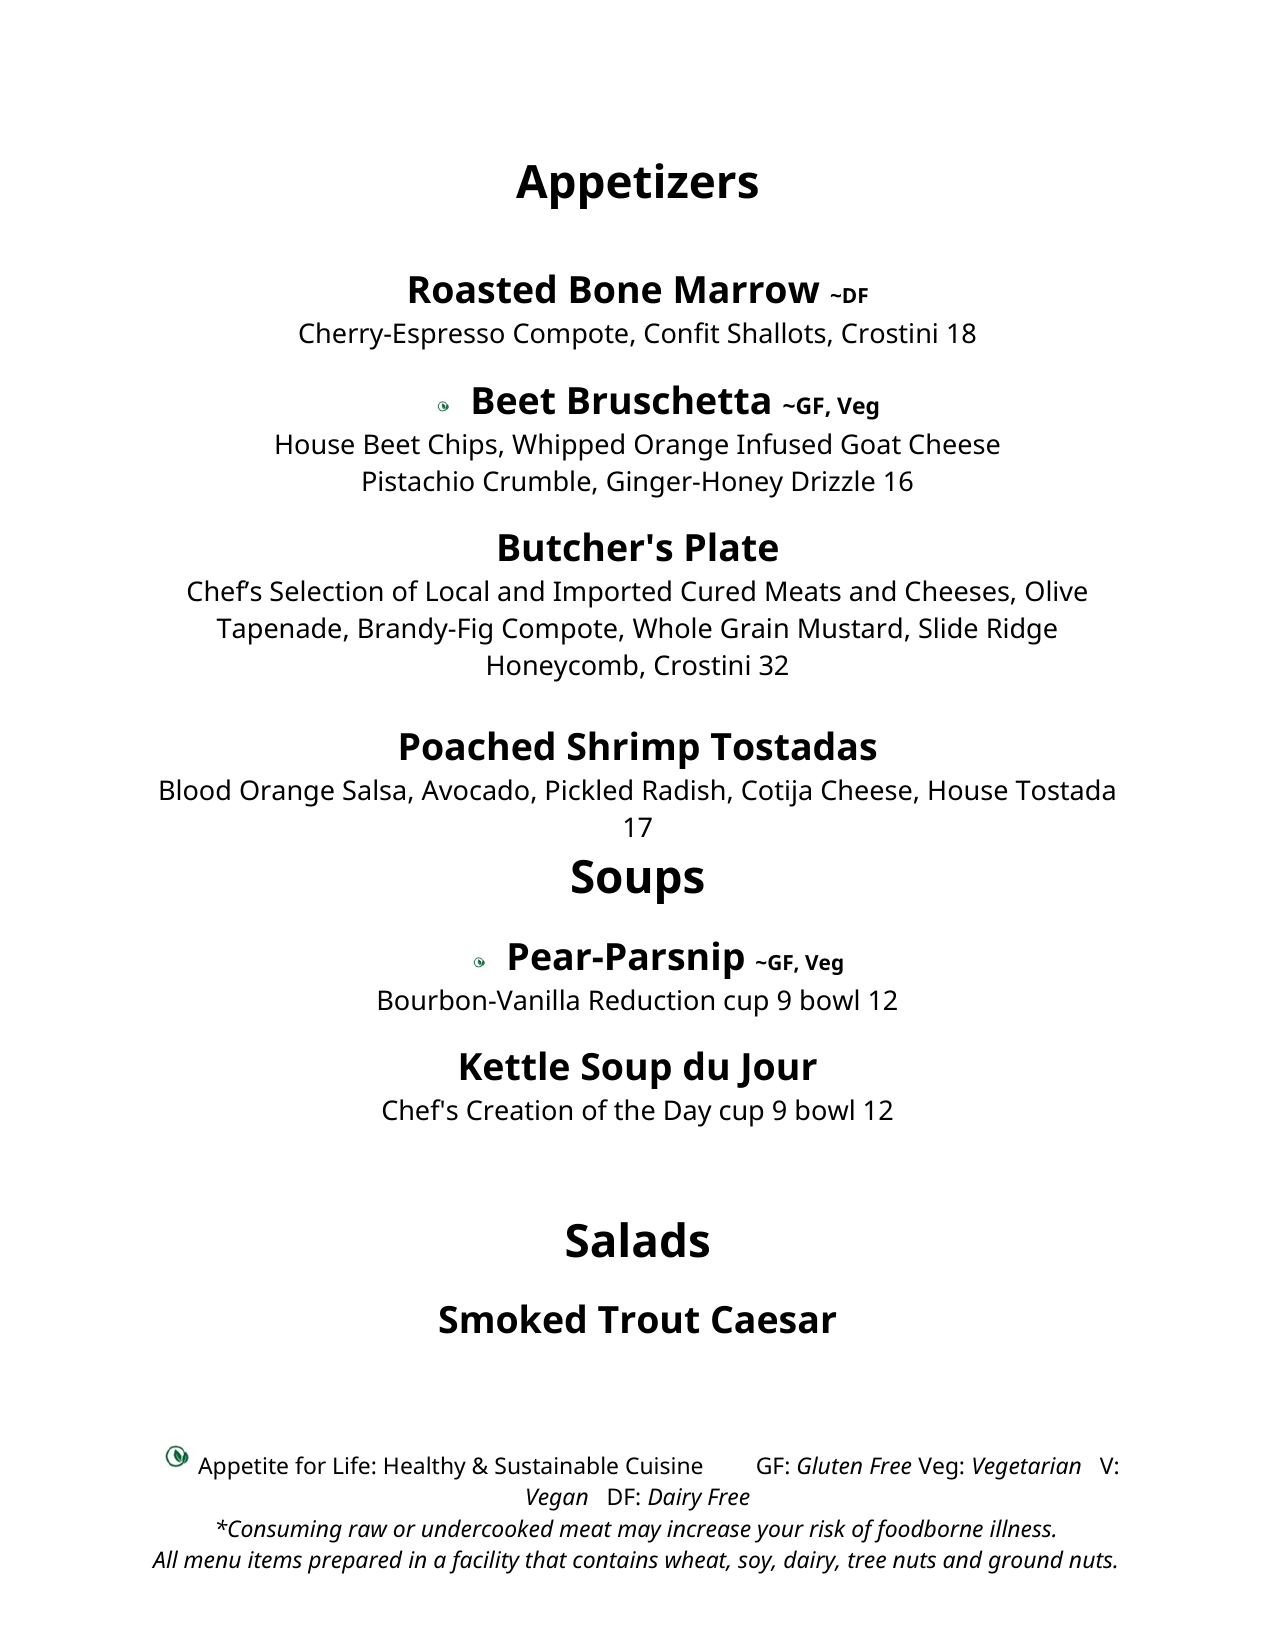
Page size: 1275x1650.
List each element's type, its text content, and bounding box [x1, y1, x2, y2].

text Salads [150, 1208, 1125, 1270]
text Kettle Soup du Jour [150, 1041, 1125, 1092]
text Roasted Bone Marrow ~DF [150, 263, 1125, 314]
text Smoked Trout Caesar [150, 1293, 1125, 1344]
text Soups [150, 845, 1125, 907]
text Butcher's Plate [150, 522, 1125, 573]
text Blood Orange Salsa, Avocado, Pickled Radish, Cotija Cheese, House Tostada 17 [150, 771, 1125, 845]
text Bourbon-Vanilla Reduction cup 9 bowl 12 [150, 981, 1125, 1018]
list Beet Bruschetta ~GF, Veg [187, 374, 1125, 425]
text Poached Shrimp Tostadas [150, 720, 1125, 771]
text Appetizers [150, 150, 1125, 212]
text Chef's Creation of the Day cup 9 bowl 12 [150, 1092, 1125, 1128]
picture [469, 953, 489, 971]
text Cherry-Espresso Compote, Confit Shallots, Crostini 18 [150, 314, 1125, 351]
text Chef’s Selection of Local and Imported Cured Meats and Cheeses, Olive Tapenade, Brandy-Fig Compote, Whole Grain Mustard, Slide Ridge Honeycomb, Crostini 32 [150, 573, 1125, 683]
text Pistachio Crumble, Ginger-Honey Drizzle 16 [150, 462, 1125, 499]
list Pear-Parsnip ~GF, Veg [187, 930, 1125, 981]
picture [433, 397, 453, 415]
text House Beet Chips, Whipped Orange Infused Goat Cheese [150, 425, 1125, 462]
picture [155, 1436, 198, 1475]
